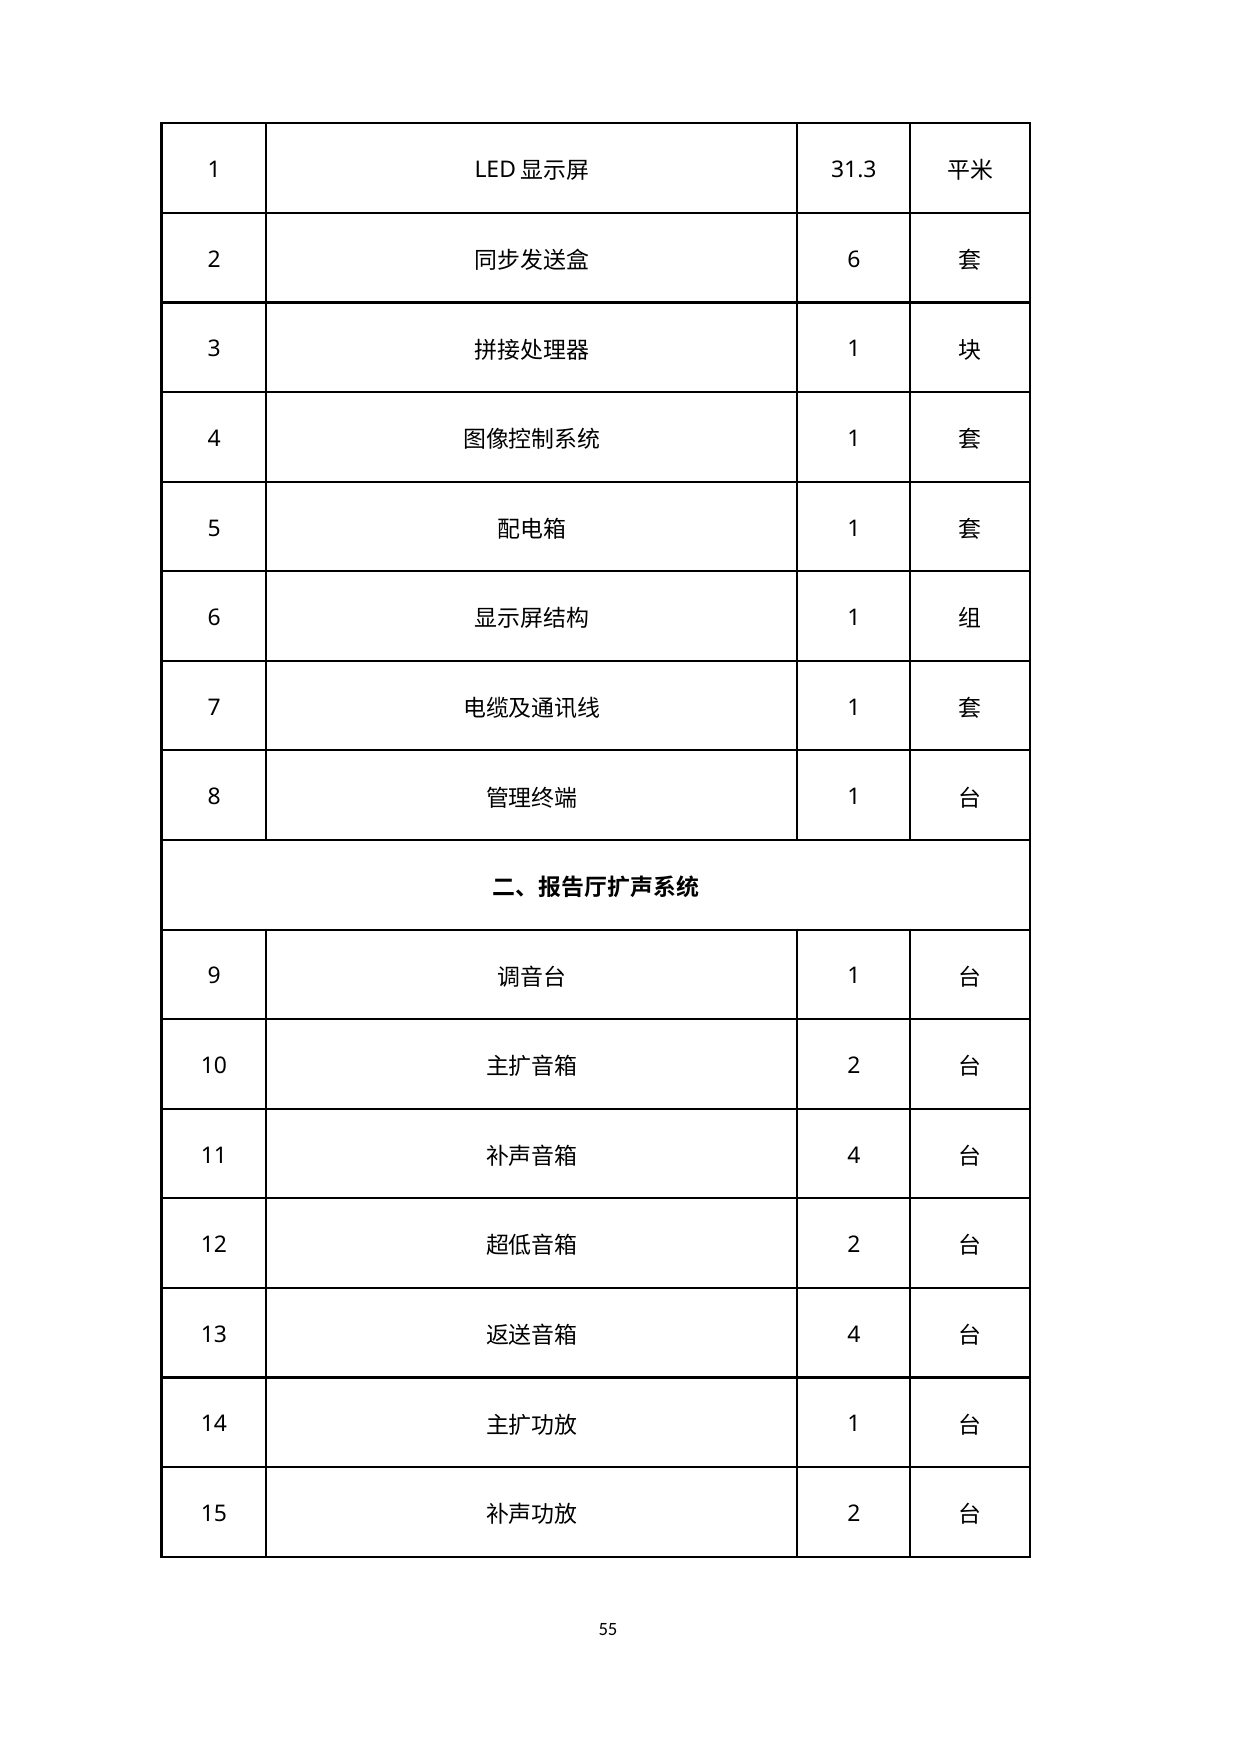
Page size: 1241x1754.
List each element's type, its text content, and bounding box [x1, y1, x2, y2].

table_cell 拼接处理器 [267, 304, 796, 391]
table_cell 14 [163, 1379, 265, 1466]
table_cell 补声音箱 [267, 1110, 796, 1197]
table_cell 调音台 [267, 931, 796, 1018]
table_cell 组 [911, 572, 1029, 660]
table_cell 套 [911, 662, 1029, 749]
table_cell 13 [163, 1289, 265, 1376]
table_cell 6 [163, 572, 265, 660]
table_cell 7 [163, 662, 265, 749]
table_cell 4 [163, 393, 265, 481]
table_cell 二、报告厅扩声系统 [163, 841, 1029, 928]
table_cell 10 [163, 1020, 265, 1108]
table_cell 台 [911, 931, 1029, 1018]
table_cell 块 [911, 304, 1029, 391]
table_cell 管理终端 [267, 751, 796, 839]
table_cell 1 [798, 572, 909, 660]
table_cell 1 [163, 124, 265, 212]
table_cell 1 [798, 751, 909, 839]
table_cell 补声功放 [267, 1468, 796, 1556]
table_cell 平米 [911, 124, 1029, 212]
table_cell 台 [911, 751, 1029, 839]
table_cell 返送音箱 [267, 1289, 796, 1376]
table_cell 配电箱 [267, 483, 796, 570]
table_cell 2 [798, 1468, 909, 1556]
table_cell 图像控制系统 [267, 393, 796, 481]
table_cell 1 [798, 304, 909, 391]
table_cell 31.3 [798, 124, 909, 212]
table_cell 2 [798, 1199, 909, 1287]
table_cell 1 [798, 1379, 909, 1466]
table_cell 超低音箱 [267, 1199, 796, 1287]
table_cell 2 [798, 1020, 909, 1108]
table_cell 显示屏结构 [267, 572, 796, 660]
table_cell 4 [798, 1110, 909, 1197]
table_cell 同步发送盒 [267, 214, 796, 301]
table_cell 15 [163, 1468, 265, 1556]
table_cell 台 [911, 1110, 1029, 1197]
table_cell 套 [911, 393, 1029, 481]
table_cell 台 [911, 1020, 1029, 1108]
table_cell 1 [798, 393, 909, 481]
table_cell 2 [163, 214, 265, 301]
table_cell LED显示屏 [267, 124, 796, 212]
table_cell 套 [911, 483, 1029, 570]
table_cell 套 [911, 214, 1029, 301]
table_cell 11 [163, 1110, 265, 1197]
table_cell 台 [911, 1379, 1029, 1466]
table_cell 1 [798, 931, 909, 1018]
table_cell 3 [163, 304, 265, 391]
table_cell 1 [798, 662, 909, 749]
table_cell 8 [163, 751, 265, 839]
table_cell 电缆及通讯线 [267, 662, 796, 749]
table_cell 台 [911, 1468, 1029, 1556]
table_cell 5 [163, 483, 265, 570]
table_cell 台 [911, 1289, 1029, 1376]
table_cell 主扩功放 [267, 1379, 796, 1466]
table_cell 6 [798, 214, 909, 301]
table_cell 12 [163, 1199, 265, 1287]
table_cell 9 [163, 931, 265, 1018]
table_cell 主扩音箱 [267, 1020, 796, 1108]
table_cell 4 [798, 1289, 909, 1376]
table_cell 1 [798, 483, 909, 570]
table_cell 台 [911, 1199, 1029, 1287]
